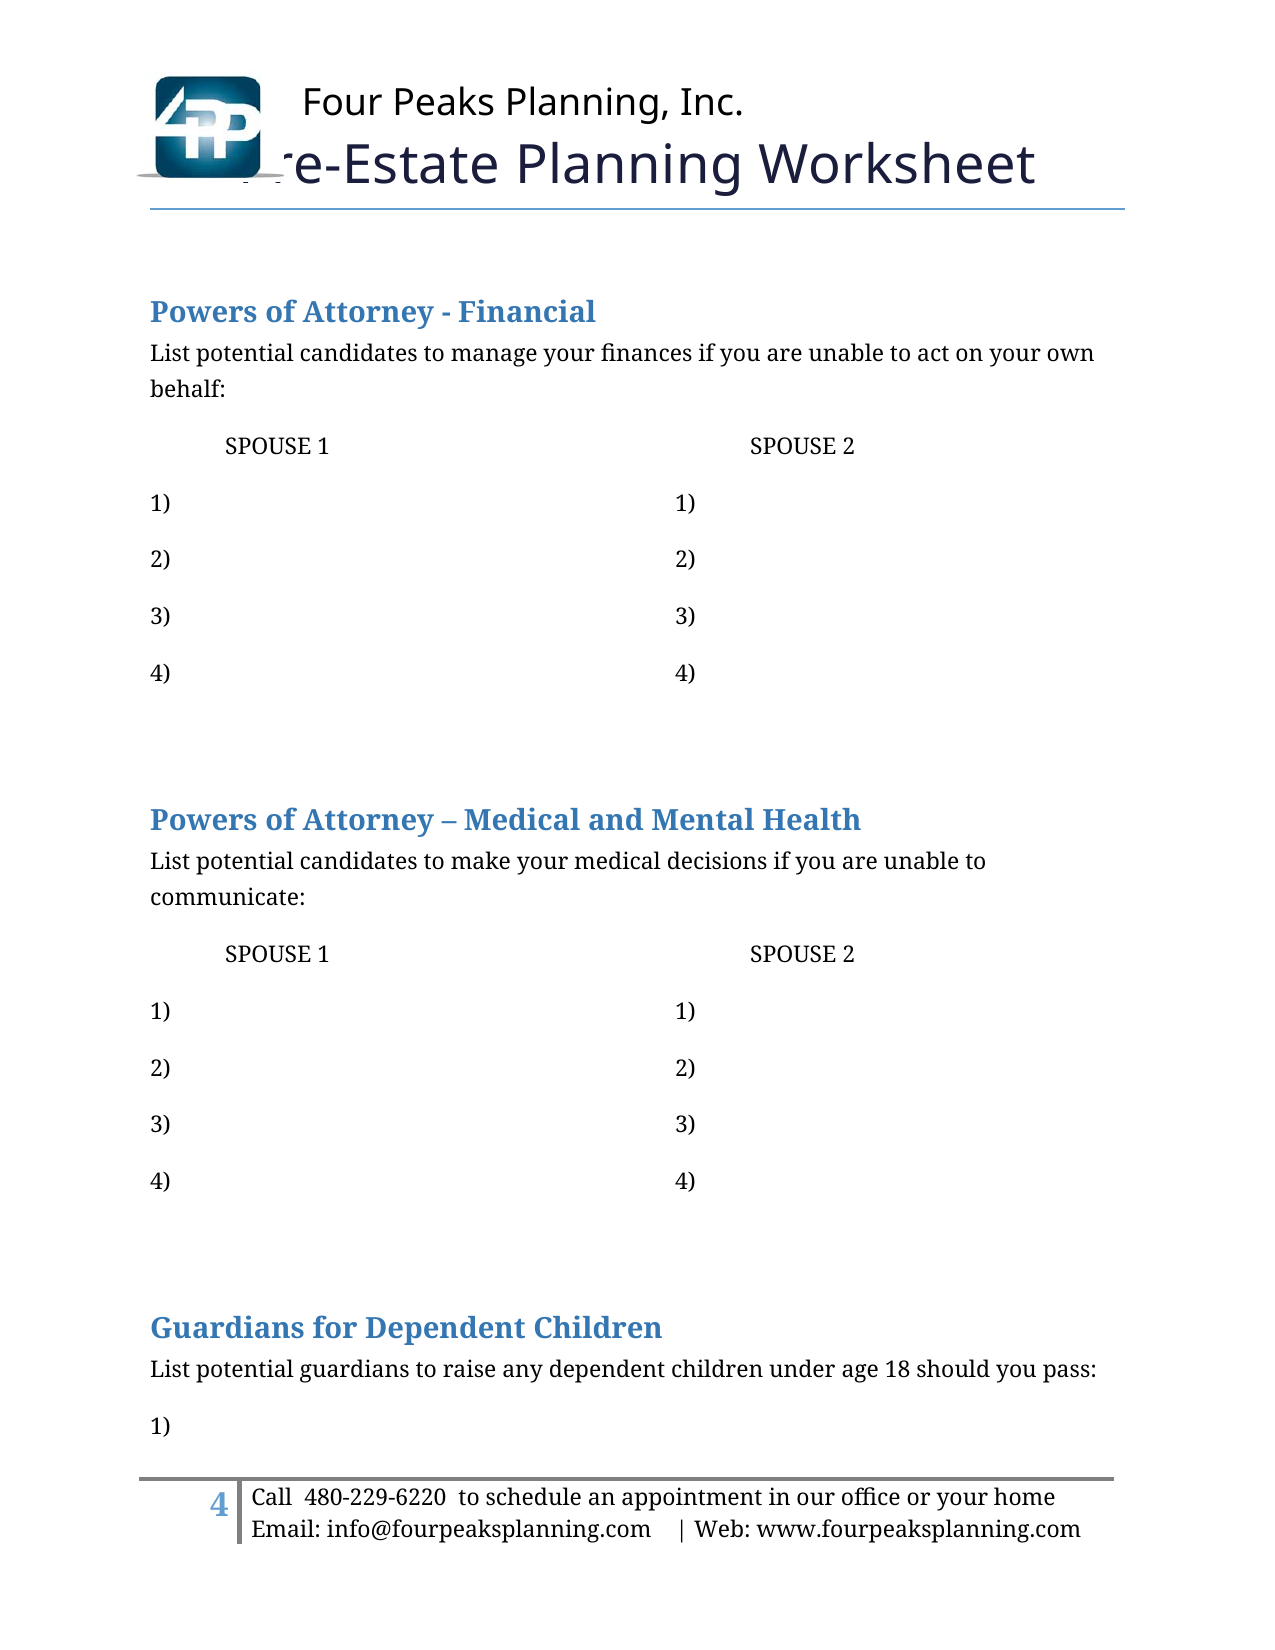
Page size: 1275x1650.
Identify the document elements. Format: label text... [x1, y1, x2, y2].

text 4) 4) [150, 657, 1125, 688]
text 1) 1) [150, 487, 1125, 518]
text 3) 3) [150, 600, 1125, 631]
text 4) 4) [150, 1165, 1125, 1196]
text SPOUSE 1 SPOUSE 2 [150, 430, 1125, 461]
text 1) [150, 1410, 1125, 1441]
text 1) 1) [150, 995, 1125, 1026]
text List potential candidates to make your medical decisions if you are unable to communicate: [150, 845, 1125, 912]
subtitle Guardians for Dependent Children [150, 1308, 1125, 1347]
text SPOUSE 1 SPOUSE 2 [150, 938, 1125, 969]
text List potential guardians to raise any dependent children under age 18 should you pass: [150, 1353, 1125, 1384]
picture [134, 71, 284, 182]
text 2) 2) [150, 1051, 1125, 1083]
subtitle Powers of Attorney - Financial [150, 291, 1125, 331]
text 2) 2) [150, 543, 1125, 574]
text List potential candidates to manage your finances if you are unable to act on your own behalf: [150, 337, 1125, 404]
subtitle Powers of Attorney – Medical and Mental Health [150, 799, 1125, 839]
text 3) 3) [150, 1108, 1125, 1139]
